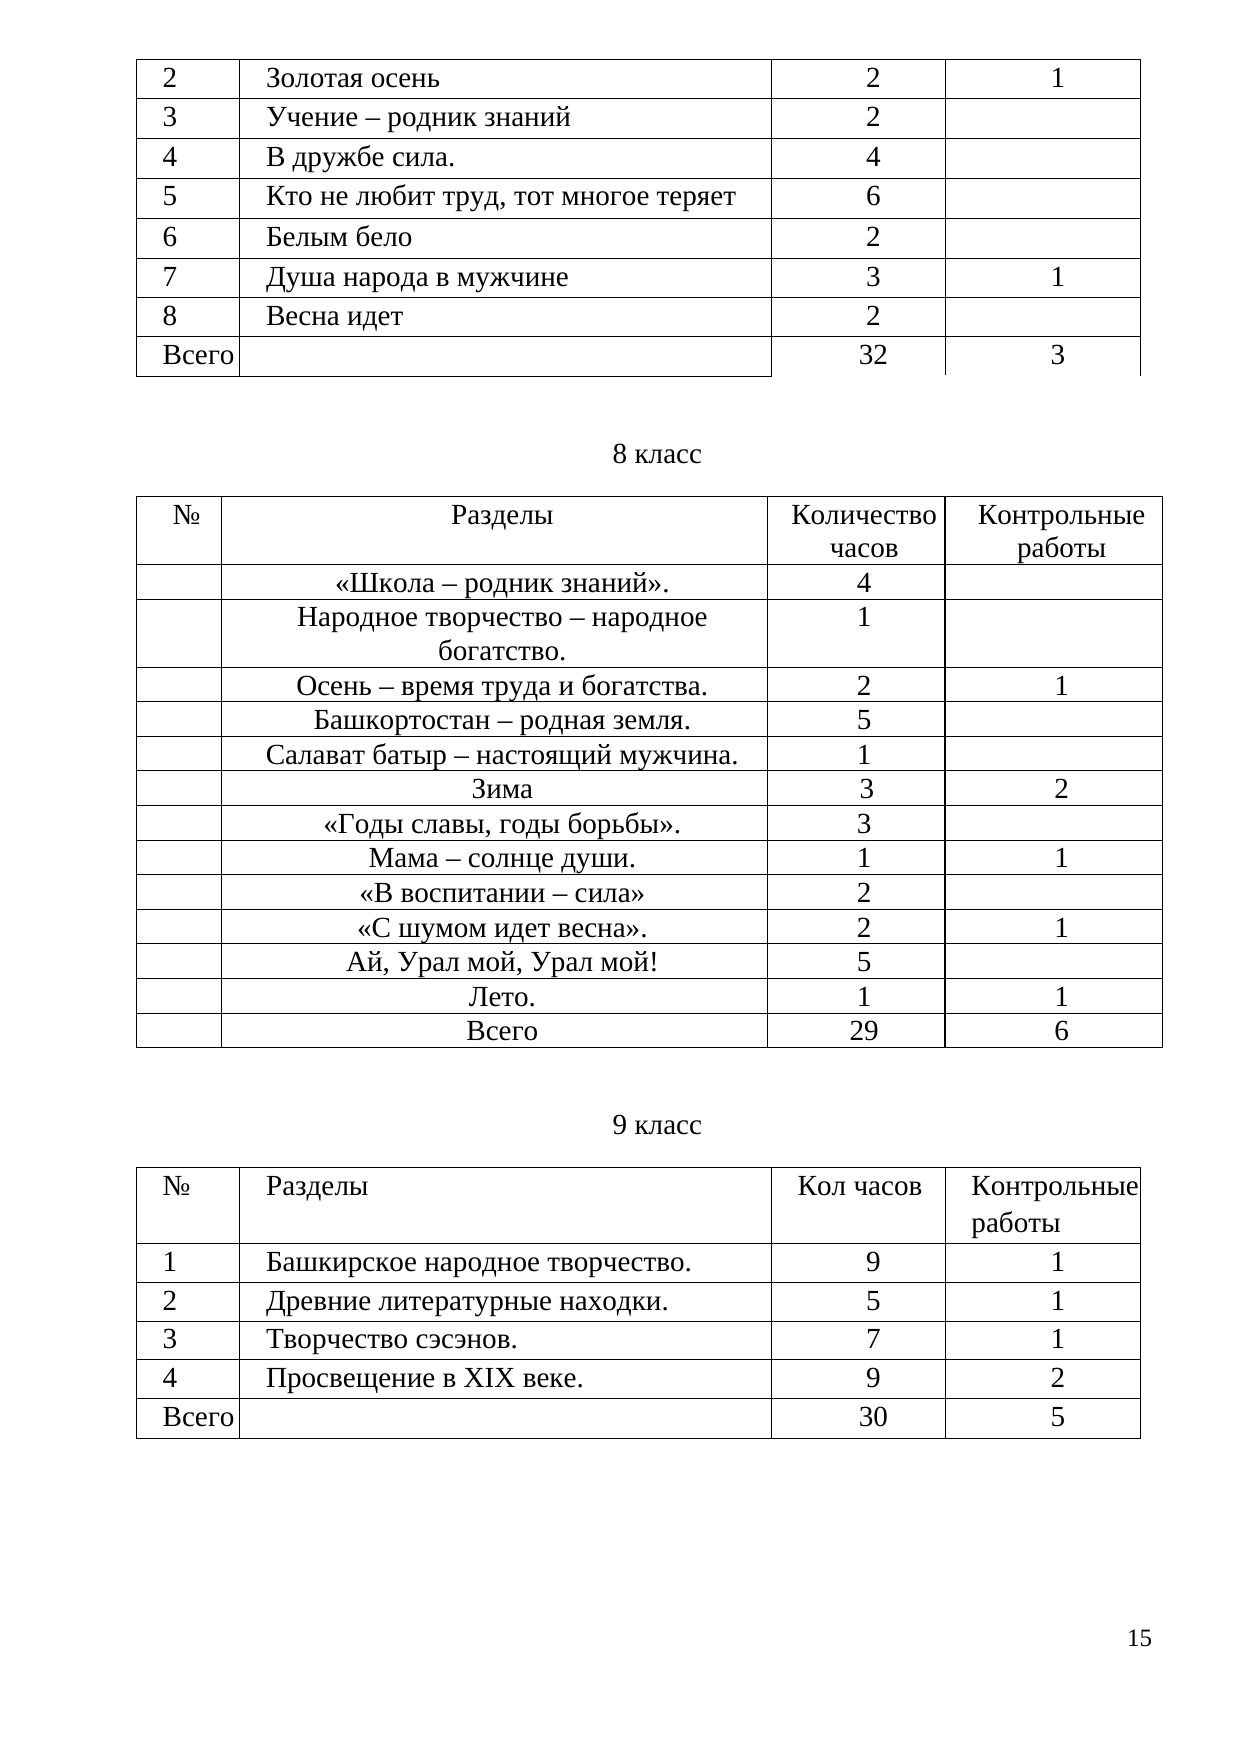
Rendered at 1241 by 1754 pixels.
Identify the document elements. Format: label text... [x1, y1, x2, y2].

text 9 класс [148, 1107, 1167, 1141]
table_cell [240, 1399, 771, 1438]
table_cell 1 [946, 60, 1140, 98]
table_cell 1 [946, 841, 1162, 874]
table_cell 2 [772, 99, 945, 138]
table_cell 4 [768, 565, 944, 598]
table_header Контрольные работы [946, 1168, 1140, 1243]
table_cell 2 [946, 1360, 1140, 1398]
table_cell Осень – время труда и богатства. [222, 668, 767, 701]
table_cell Всего [137, 337, 239, 376]
table_cell Учение – родник знаний [240, 99, 771, 138]
table_cell 1 [946, 979, 1162, 1012]
table_cell [240, 337, 771, 376]
table_cell [946, 179, 1140, 218]
table_cell 1 [946, 1244, 1140, 1282]
table_cell 5 [946, 1399, 1140, 1438]
table_cell [946, 298, 1140, 336]
table_cell В дружбе сила. [240, 139, 771, 177]
table_cell 2 [772, 60, 945, 98]
table_cell [137, 1014, 221, 1047]
table_cell [137, 875, 221, 909]
table_header Количество часов [768, 497, 944, 564]
table_cell 7 [772, 1322, 945, 1359]
table_header № [137, 497, 221, 564]
table_cell 2 [768, 668, 944, 701]
table_cell Зима [222, 771, 767, 805]
table_cell [946, 806, 1162, 839]
table_cell 1 [946, 1322, 1140, 1359]
table_cell 1 [946, 259, 1140, 297]
table_header Разделы [240, 1168, 771, 1243]
table_cell «Школа – родник знаний». [222, 565, 767, 598]
table_cell 1 [768, 979, 944, 1012]
table_cell Просвещение в XIX веке. [240, 1360, 771, 1398]
table_cell [137, 806, 221, 839]
table_header Разделы [222, 497, 767, 564]
table_cell «В воспитании – сила» [222, 875, 767, 909]
table_cell 2 [137, 60, 239, 98]
table_cell 5 [768, 702, 944, 736]
table_cell [137, 737, 221, 770]
text 8 класс [148, 436, 1167, 470]
table_cell Кто не любит труд, тот многое теряет [240, 179, 771, 218]
table_cell 30 [772, 1399, 945, 1438]
table_cell 5 [772, 1283, 945, 1321]
table_cell [137, 979, 221, 1012]
table_cell [137, 668, 221, 701]
table_cell 9 [772, 1360, 945, 1398]
table_cell [137, 910, 221, 943]
table_cell Древние литературные находки. [240, 1283, 771, 1321]
table_cell 2 [772, 219, 945, 258]
table_cell [137, 600, 221, 667]
table_cell Всего [222, 1014, 767, 1047]
table_cell [946, 875, 1162, 909]
table_header Кол часов [772, 1168, 945, 1243]
table_cell 3 [137, 99, 239, 138]
table_cell Творчество сэсэнов. [240, 1322, 771, 1359]
table_cell [946, 737, 1162, 770]
table_cell 9 [772, 1244, 945, 1282]
table_cell [137, 944, 221, 978]
table_cell Салават батыр – настоящий мужчина. [222, 737, 767, 770]
table_cell 2 [137, 1283, 239, 1321]
table_cell 5 [137, 179, 239, 218]
table_cell Мама – солнце души. [222, 841, 767, 874]
table_cell Душа народа в мужчине [240, 259, 771, 297]
table_cell 1 [768, 737, 944, 770]
table_cell Белым бело [240, 219, 771, 258]
table_cell Ай, Урал мой, Урал мой! [222, 944, 767, 978]
table_cell Башкортостан – родная земля. [222, 702, 767, 736]
table_cell 3 [768, 771, 944, 805]
table_cell [137, 702, 221, 736]
table_cell 1 [137, 1244, 239, 1282]
table_cell 32 [772, 337, 945, 376]
table_cell [946, 99, 1140, 138]
table_cell 2 [772, 298, 945, 336]
table_cell 2 [946, 771, 1162, 805]
table_cell 3 [772, 259, 945, 297]
table_cell 1 [946, 668, 1162, 701]
table_cell 2 [768, 910, 944, 943]
table_header Контрольные работы [946, 497, 1162, 564]
table_cell 3 [945, 337, 1140, 376]
table_cell [946, 944, 1162, 978]
table_cell 3 [768, 806, 944, 839]
table_cell 1 [946, 1283, 1140, 1321]
table_cell [137, 841, 221, 874]
table_cell 1 [768, 600, 944, 667]
table_cell [946, 219, 1140, 258]
table_cell [946, 565, 1162, 598]
table_cell 7 [137, 259, 239, 297]
table_cell [137, 565, 221, 598]
table_cell Всего [137, 1399, 239, 1438]
table_cell 8 [137, 298, 239, 336]
table_cell 6 [946, 1014, 1162, 1047]
table_cell «С шумом идет весна». [222, 910, 767, 943]
table_cell 6 [772, 179, 945, 218]
table_cell [946, 139, 1140, 177]
table_cell 4 [137, 139, 239, 177]
table_cell 2 [768, 875, 944, 909]
table_cell 5 [768, 944, 944, 978]
table_cell [946, 702, 1162, 736]
table_cell Народное творчество – народное богатство. [222, 600, 767, 667]
table_cell Золотая осень [240, 60, 771, 98]
table_cell 1 [768, 841, 944, 874]
table_cell Башкирское народное творчество. [240, 1244, 771, 1282]
table_header № [137, 1168, 239, 1243]
table_cell 6 [137, 219, 239, 258]
table_cell 29 [768, 1014, 944, 1047]
table_cell 1 [946, 910, 1162, 943]
table_cell 4 [137, 1360, 239, 1398]
table_cell [946, 600, 1162, 667]
table_cell Лето. [222, 979, 767, 1012]
table_cell [137, 771, 221, 805]
table_cell 3 [137, 1322, 239, 1359]
table_cell «Годы славы, годы борьбы». [222, 806, 767, 839]
table_cell Весна идет [240, 298, 771, 336]
table_cell 4 [772, 139, 945, 177]
